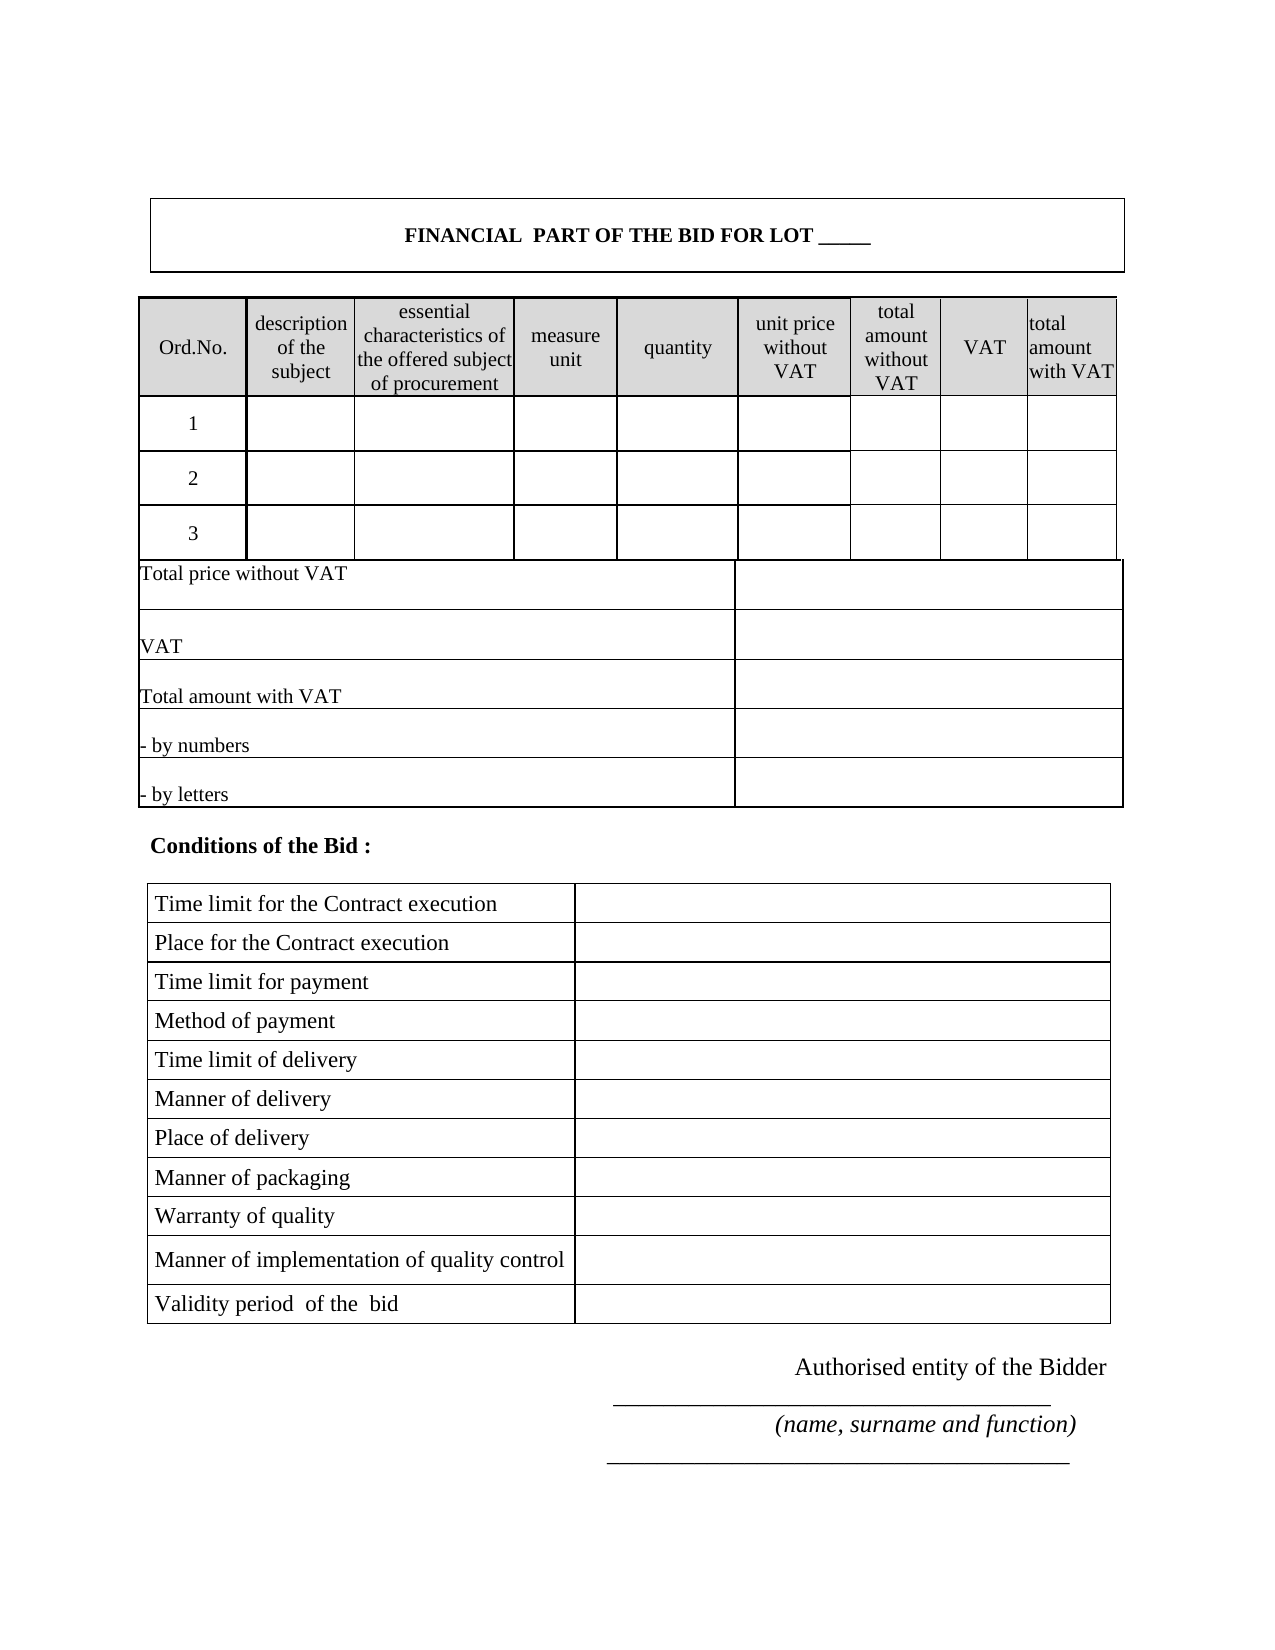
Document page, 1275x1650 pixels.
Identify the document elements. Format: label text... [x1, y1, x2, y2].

table_cell Warranty of quality [148, 1197, 574, 1235]
table_header [1117, 296, 1121, 395]
table_cell [736, 559, 1122, 609]
table_cell [1028, 396, 1116, 449]
table_cell [618, 452, 737, 504]
table_cell [1028, 505, 1116, 559]
text ___________________________________ [150, 1380, 1125, 1409]
table_cell [576, 1197, 1110, 1235]
table_cell [515, 506, 616, 559]
table_cell Place of delivery [148, 1119, 574, 1157]
table_cell [576, 1158, 1110, 1196]
table_cell Place for the Contract execution [148, 923, 574, 961]
table_header unit price without VAT [739, 299, 850, 395]
table_cell [248, 397, 354, 449]
table_cell [736, 610, 1122, 658]
text Authorised entity of the Bidder [150, 1352, 1125, 1380]
table_cell Total amount with VAT [140, 660, 734, 708]
table_header total amount without VAT [851, 298, 940, 395]
table_cell [515, 452, 616, 504]
table_cell 2 [140, 452, 245, 504]
table_cell [576, 1236, 1110, 1283]
table_cell [576, 1285, 1110, 1323]
table_header VAT [941, 298, 1027, 395]
table_cell [355, 397, 513, 449]
table_cell Method of payment [148, 1001, 574, 1039]
table_cell [1117, 450, 1121, 504]
table_cell Validity period of the bid [148, 1285, 574, 1323]
table_header measure unit [515, 299, 616, 395]
table_cell VAT [140, 610, 734, 658]
table_cell Time limit for payment [148, 963, 574, 1000]
table_cell [941, 451, 1027, 504]
table_cell [736, 709, 1122, 757]
table_cell Total price without VAT [140, 561, 734, 609]
table_cell [739, 506, 850, 559]
table_cell [851, 451, 940, 504]
table_cell 3 [140, 506, 245, 559]
table_header total amount with VAT [1028, 298, 1116, 395]
table_cell [1117, 504, 1121, 559]
text Conditions of the Bid : [150, 832, 1125, 858]
table_cell [618, 506, 737, 559]
table_cell [851, 505, 940, 559]
table_cell - by letters [140, 758, 734, 806]
table_cell [576, 1041, 1110, 1078]
table_cell [1028, 451, 1116, 504]
table_cell [739, 397, 850, 449]
table_cell [576, 1001, 1110, 1039]
table_cell [355, 452, 513, 504]
table_cell [248, 452, 354, 504]
table_cell [941, 505, 1027, 559]
table_cell Manner of implementation of quality control [148, 1236, 574, 1283]
table_cell [1117, 395, 1121, 449]
table_cell - by numbers [140, 709, 734, 757]
table_header essential characteristics of the offered subject of procurement [355, 299, 513, 395]
text _____________________________________ [150, 1438, 1125, 1467]
table_cell [736, 758, 1122, 806]
table_cell [515, 397, 616, 449]
table_cell 1 [140, 397, 245, 449]
table_header [576, 884, 1110, 922]
table_cell Manner of delivery [148, 1080, 574, 1118]
table_cell [248, 506, 354, 559]
table_cell [576, 1119, 1110, 1157]
table_header FINANCIAL PART OF THE BID FOR LOT _____ [151, 199, 1124, 271]
table_header Time limit for the Contract execution [148, 884, 574, 922]
table_cell [355, 506, 513, 559]
table_cell [618, 397, 737, 449]
table_header description of the subject [248, 299, 354, 395]
table_cell [739, 452, 850, 504]
text (name, surname and function) [150, 1409, 1125, 1438]
table_cell Time limit of delivery [148, 1041, 574, 1078]
table_cell Manner of packaging [148, 1158, 574, 1196]
table_cell [576, 1080, 1110, 1118]
table_cell [851, 396, 940, 449]
table_cell [576, 963, 1110, 1000]
table_cell [941, 396, 1027, 449]
table_cell [736, 660, 1122, 708]
table_cell [576, 923, 1110, 961]
table_header Ord.No. [140, 299, 245, 395]
table_header quantity [618, 299, 737, 395]
